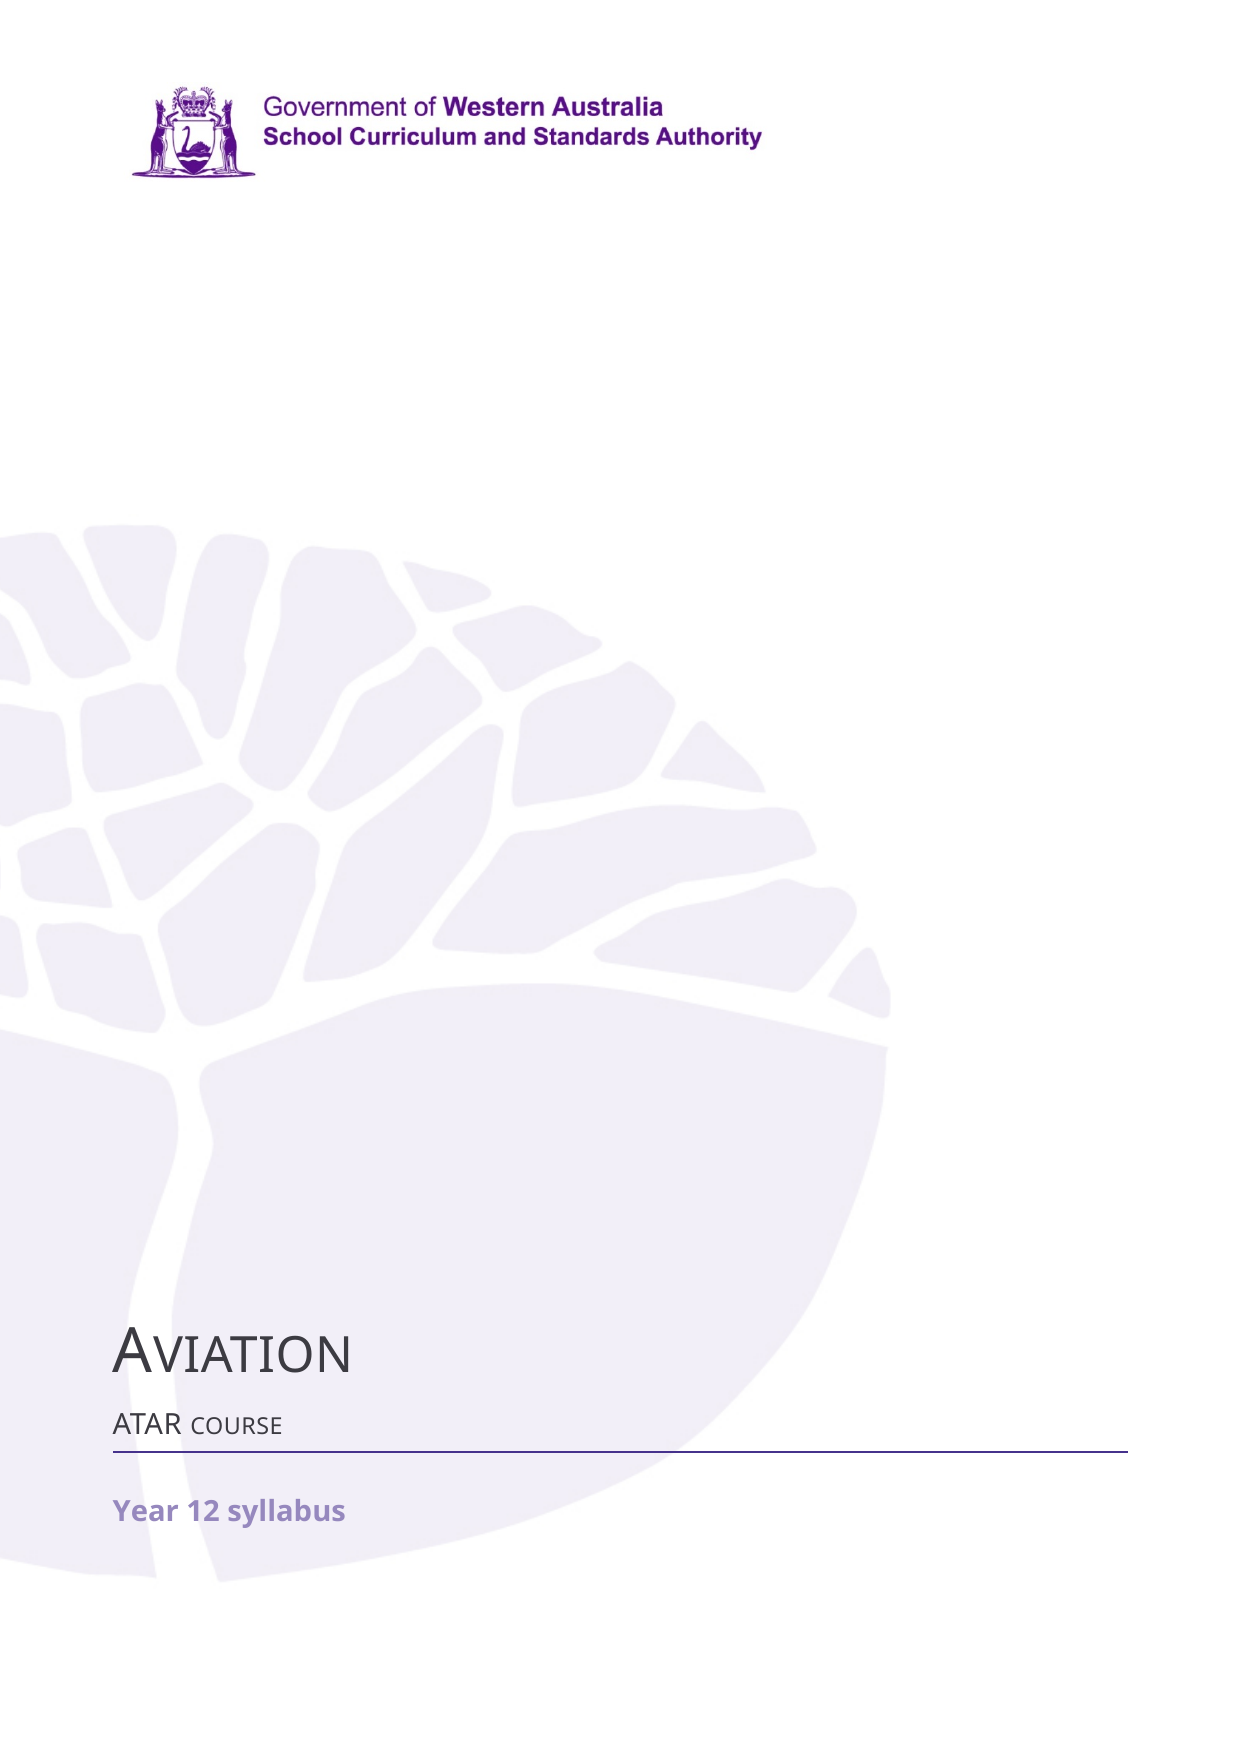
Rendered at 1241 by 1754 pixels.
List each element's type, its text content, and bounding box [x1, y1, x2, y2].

title Aviation [112, 1305, 1128, 1391]
picture [0, 490, 911, 1604]
subtitle Year 12 syllabus [112, 1491, 1128, 1530]
picture [123, 82, 774, 184]
title ATAR course [112, 1403, 1128, 1453]
